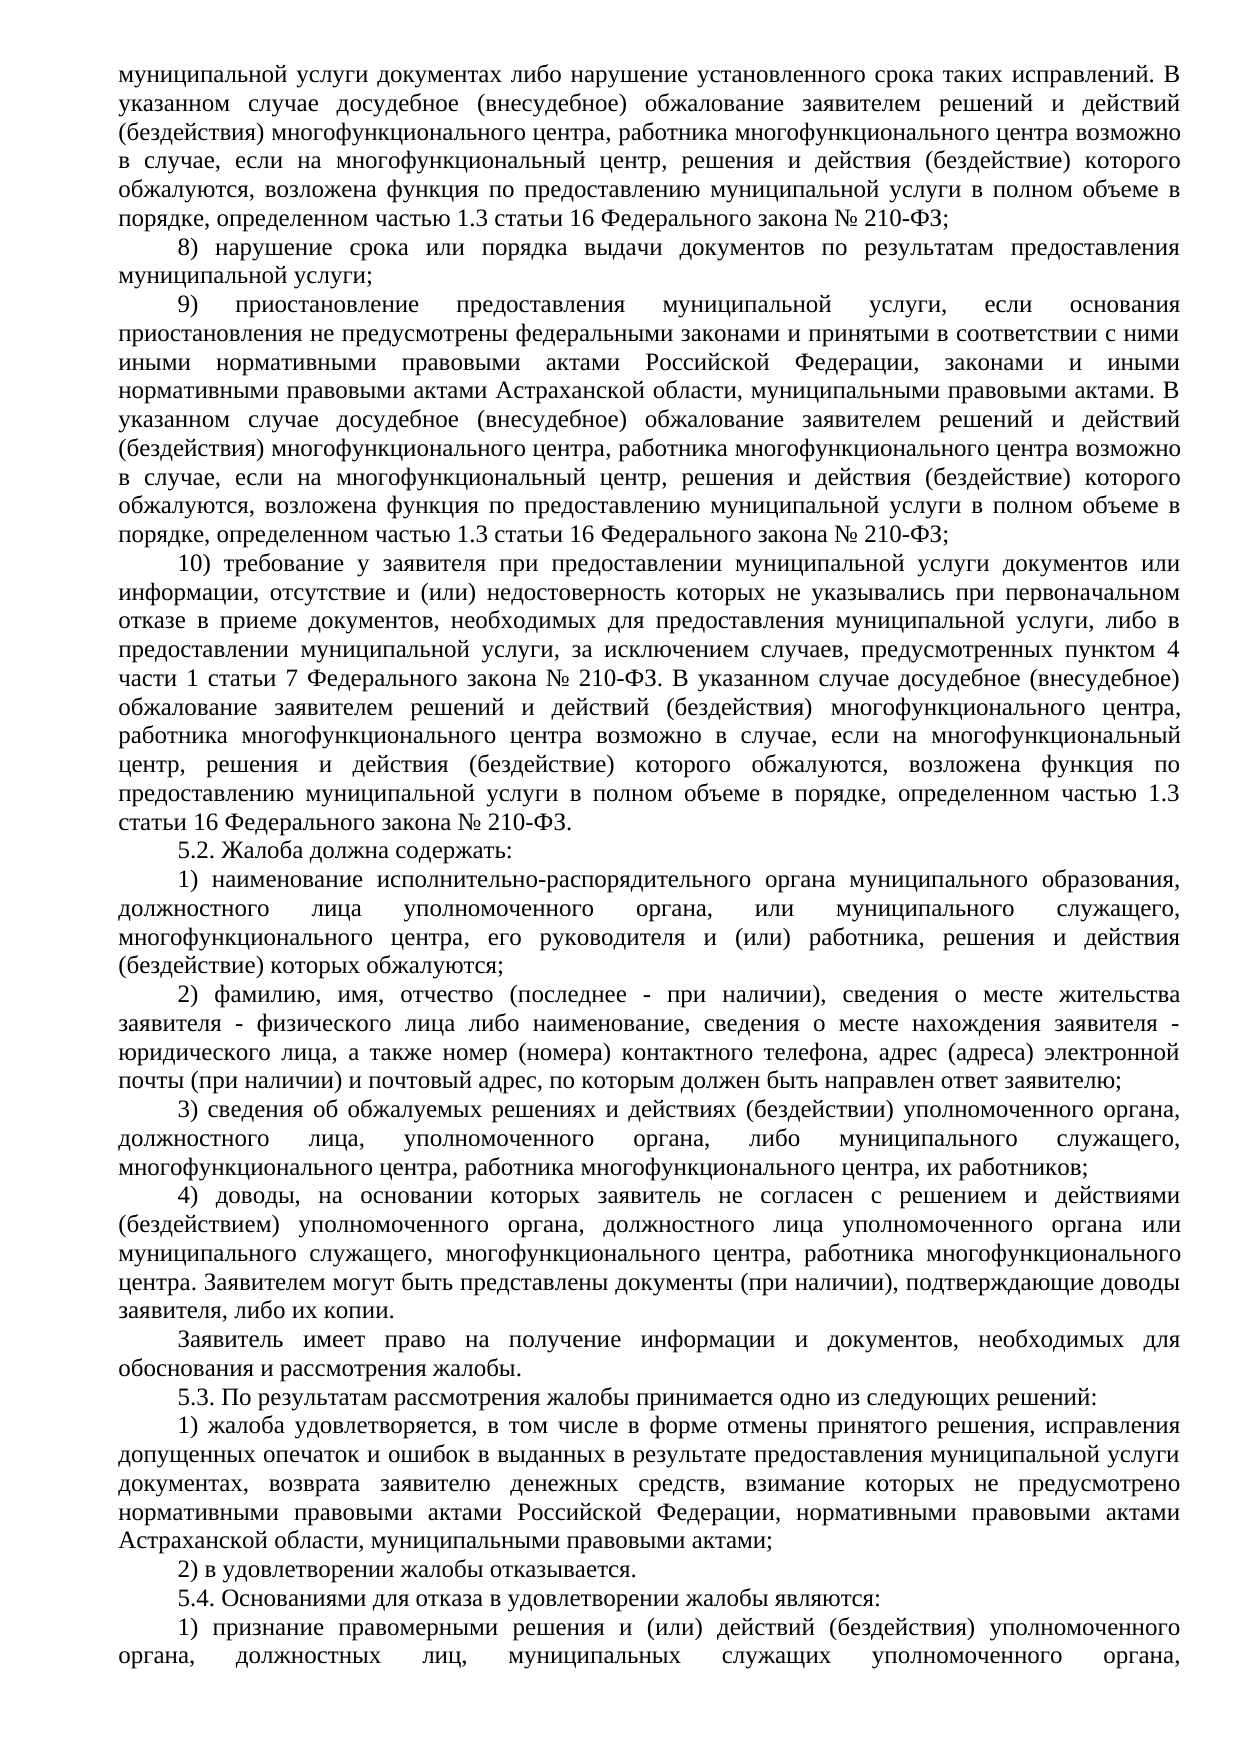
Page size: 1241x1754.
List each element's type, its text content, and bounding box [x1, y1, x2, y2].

text 5.4. Основаниями для отказа в удовлетворении жалобы являются: [118, 1583, 1181, 1612]
text 10) требование у заявителя при предоставлении муниципальной услуги документов или информации, отсутствие и (или) недостоверность которых не указывались при первоначальном отказе в приеме документов, необходимых для предоставления муниципальной услуги, либо в предоставлении муниципальной услуги, за исключением случаев, предусмотренных пунктом 4 части 1 статьи 7 Федерального закона № 210-ФЗ. В указанном случае досудебное (внесудебное) обжалование заявителем решений и действий (бездействия) многофункционального центра, работника многофункционального центра возможно в случае, если на многофункциональный центр, решения и действия (бездействие) которого обжалуются, возложена функция по предоставлению муниципальной услуги в полном объеме в порядке, определенном частью 1.3 статьи 16 Федерального закона № 210-ФЗ. [118, 548, 1181, 835]
text 5.2. Жалоба должна содержать: [118, 835, 1181, 864]
text 8) нарушение срока или порядка выдачи документов по результатам предоставления муниципальной услуги; [118, 232, 1181, 289]
text Заявитель имеет право на получение информации и документов, необходимых для обоснования и рассмотрения жалобы. [118, 1324, 1181, 1382]
text 5.3. По результатам рассмотрения жалобы принимается одно из следующих решений: [118, 1382, 1181, 1410]
text 3) сведения об обжалуемых решениях и действиях (бездействии) уполномоченного органа, должностного лица, уполномоченного органа, либо муниципального служащего, многофункционального центра, работника многофункционального центра, их работников; [118, 1094, 1181, 1180]
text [118, 1612, 1181, 1669]
text 4) доводы, на основании которых заявитель не согласен с решением и действиями (бездействием) уполномоченного органа, должностного лица уполномоченного органа или муниципального служащего, многофункционального центра, работника многофункционального центра. Заявителем могут быть представлены документы (при наличии), подтверждающие доводы заявителя, либо их копии. [118, 1180, 1181, 1324]
text 2) фамилию, имя, отчество (последнее - при наличии), сведения о месте жительства заявителя - физического лица либо наименование, сведения о месте нахождения заявителя - юридического лица, а также номер (номера) контактного телефона, адрес (адреса) электронной почты (при наличии) и почтовый адрес, по которым должен быть направлен ответ заявителю; [118, 979, 1181, 1094]
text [118, 59, 1181, 232]
text 2) в удовлетворении жалобы отказывается. [118, 1554, 1181, 1583]
text 9) приостановление предоставления муниципальной услуги, если основания приостановления не предусмотрены федеральными законами и принятыми в соответствии с ними иными нормативными правовыми актами Российской Федерации, законами и иными нормативными правовыми актами Астраханской области, муниципальными правовыми актами. В указанном случае досудебное (внесудебное) обжалование заявителем решений и действий (бездействия) многофункционального центра, работника многофункционального центра возможно в случае, если на многофункциональный центр, решения и действия (бездействие) которого обжалуются, возложена функция по предоставлению муниципальной услуги в полном объеме в порядке, определенном частью 1.3 статьи 16 Федерального закона № 210-ФЗ; [118, 289, 1181, 548]
text 1) жалоба удовлетворяется, в том числе в форме отмены принятого решения, исправления допущенных опечаток и ошибок в выданных в результате предоставления муниципальной услуги документах, возврата заявителю денежных средств, взимание которых не предусмотрено нормативными правовыми актами Российской Федерации, нормативными правовыми актами Астраханской области, муниципальными правовыми актами; [118, 1410, 1181, 1554]
text 1) наименование исполнительно-распорядительного органа муниципального образования, должностного лица уполномоченного органа, или муниципального служащего, многофункционального центра, его руководителя и (или) работника, решения и действия (бездействие) которых обжалуются; [118, 864, 1181, 979]
